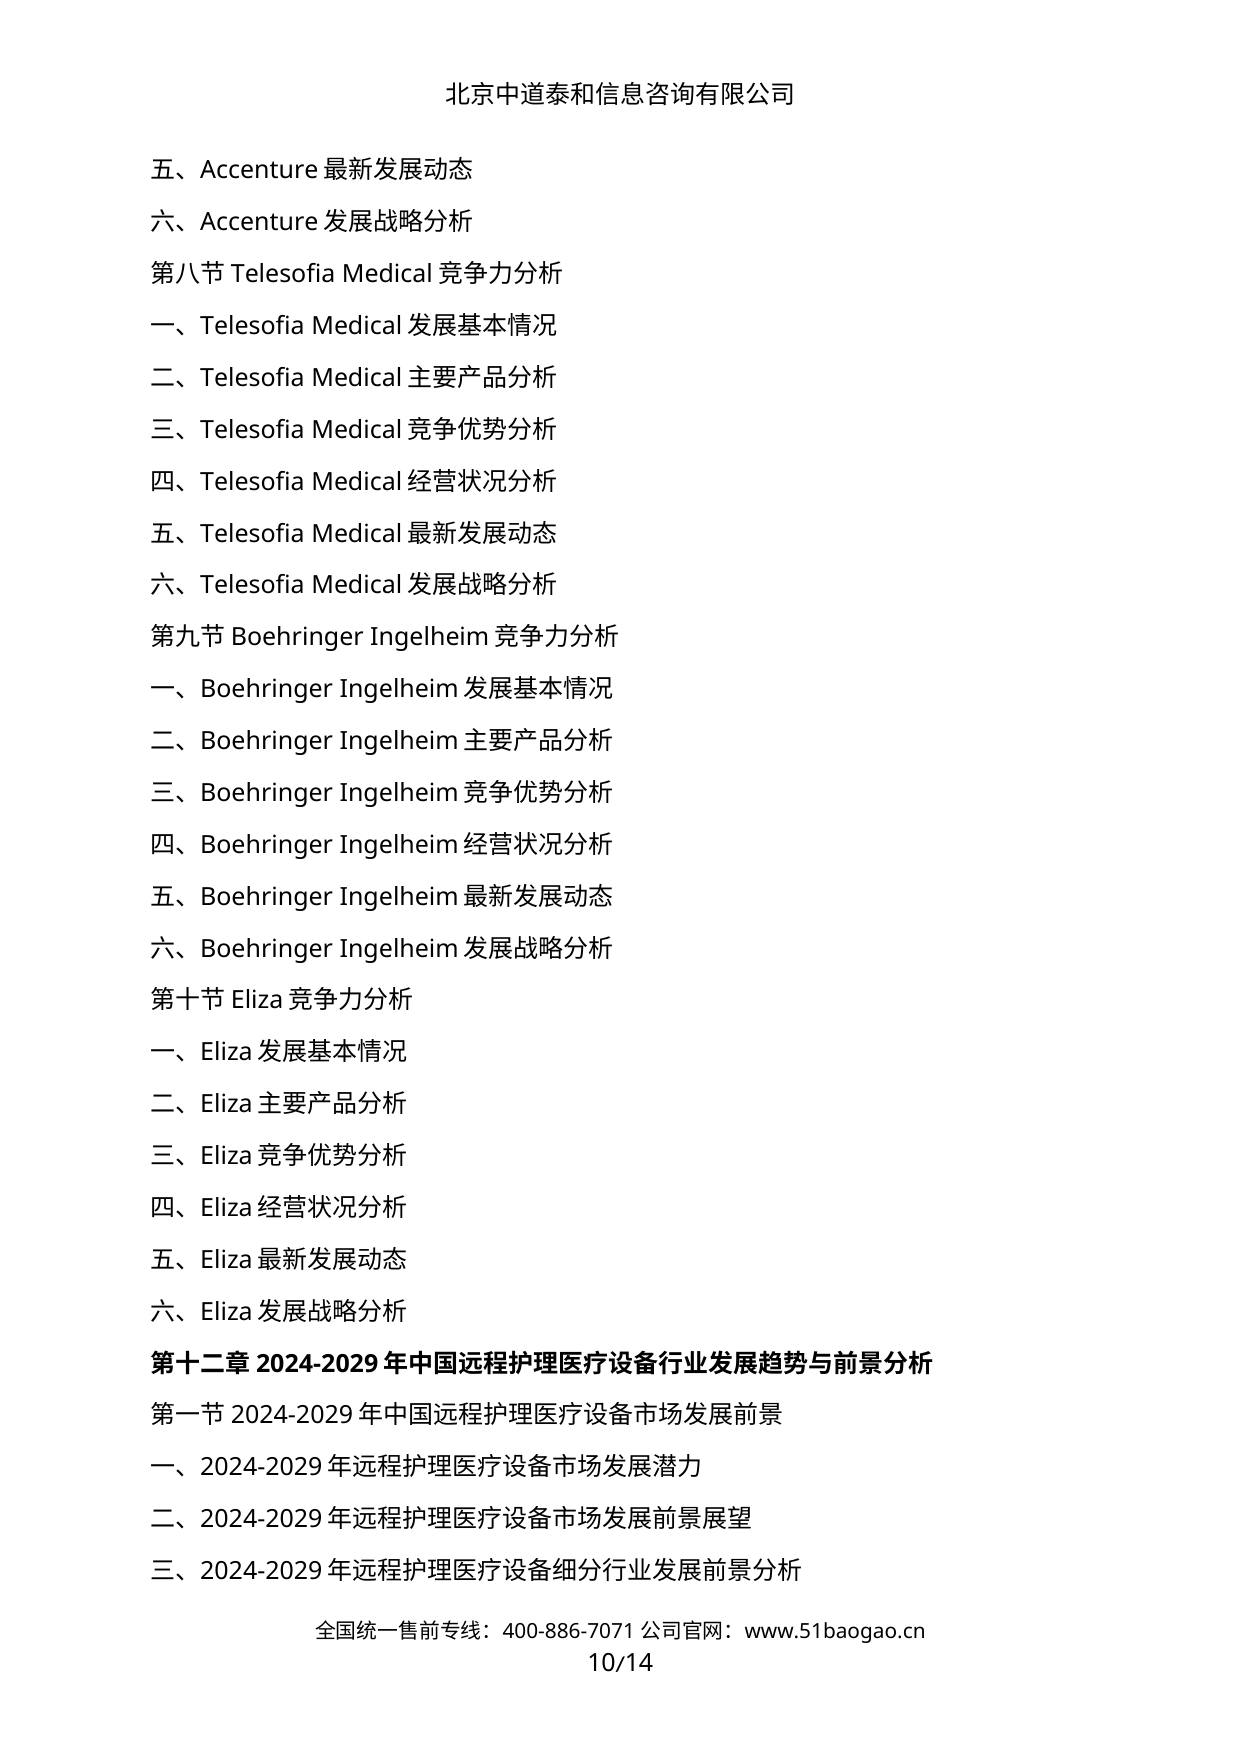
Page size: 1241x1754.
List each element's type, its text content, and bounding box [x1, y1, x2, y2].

text 二、Telesofia Medical主要产品分析 [150, 357, 1090, 394]
text 一、Eliza发展基本情况 [150, 1032, 1090, 1068]
text 三、2024-2029年远程护理医疗设备细分行业发展前景分析 [150, 1551, 1090, 1587]
text 六、Telesofia Medical发展战略分析 [150, 565, 1090, 601]
text 第十二章 2024-2029年中国远程护理医疗设备行业发展趋势与前景分析 [150, 1343, 1090, 1379]
text 四、Boehringer Ingelheim经营状况分析 [150, 824, 1090, 861]
text 五、Telesofia Medical最新发展动态 [150, 513, 1090, 549]
text 五、Accenture最新发展动态 [150, 150, 1090, 186]
text 四、Telesofia Medical经营状况分析 [150, 461, 1090, 497]
text 四、Eliza经营状况分析 [150, 1187, 1090, 1224]
text 一、Telesofia Medical发展基本情况 [150, 306, 1090, 342]
text 六、Eliza发展战略分析 [150, 1291, 1090, 1327]
text 第八节 Telesofia Medical竞争力分析 [150, 254, 1090, 290]
text 五、Eliza最新发展动态 [150, 1239, 1090, 1276]
text 六、Boehringer Ingelheim发展战略分析 [150, 928, 1090, 964]
text 一、Boehringer Ingelheim发展基本情况 [150, 669, 1090, 705]
text 六、Accenture发展战略分析 [150, 202, 1090, 238]
text 三、Eliza竞争优势分析 [150, 1136, 1090, 1172]
text 第十节 Eliza竞争力分析 [150, 980, 1090, 1016]
text 一、2024-2029年远程护理医疗设备市场发展潜力 [150, 1447, 1090, 1483]
text 二、Boehringer Ingelheim主要产品分析 [150, 721, 1090, 757]
text 二、2024-2029年远程护理医疗设备市场发展前景展望 [150, 1499, 1090, 1535]
text 五、Boehringer Ingelheim最新发展动态 [150, 876, 1090, 912]
text 第一节 2024-2029年中国远程护理医疗设备市场发展前景 [150, 1395, 1090, 1431]
text 第九节 Boehringer Ingelheim竞争力分析 [150, 617, 1090, 653]
text 三、Telesofia Medical竞争优势分析 [150, 409, 1090, 446]
text 三、Boehringer Ingelheim竞争优势分析 [150, 772, 1090, 809]
text 二、Eliza主要产品分析 [150, 1084, 1090, 1120]
